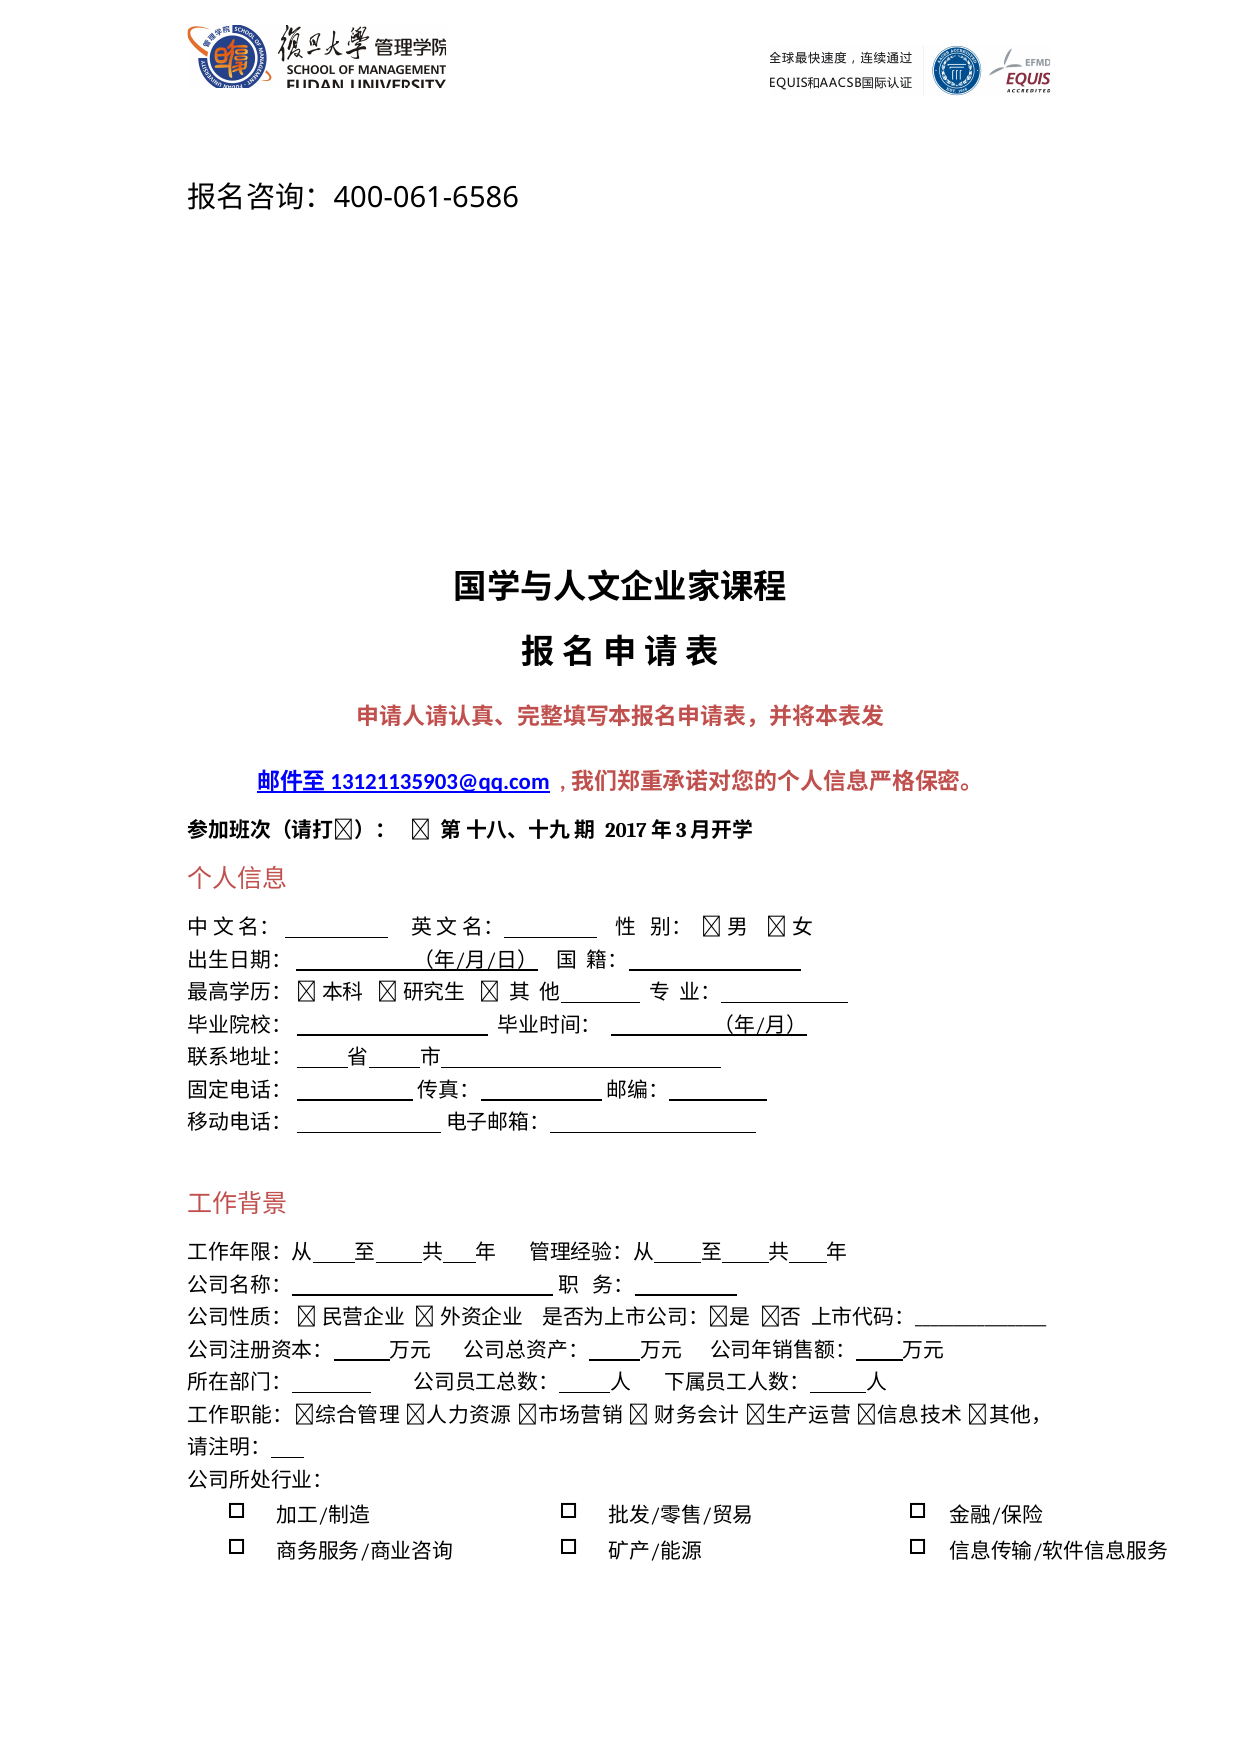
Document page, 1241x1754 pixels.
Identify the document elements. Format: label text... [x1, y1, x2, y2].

text 固定电话： 传真： 邮编： [187, 1072, 1053, 1104]
text 公司所处行业： [187, 1462, 1053, 1494]
text 最高学历： 本科 研究生 其 他 专 业： [187, 974, 1053, 1007]
text 报 名 申 请 表 [187, 617, 1053, 682]
picture [770, 45, 1050, 96]
text 邮件至13121135903@qq.com , 我们郑重承诺对您的个人信息严格保密。 [187, 747, 1053, 812]
text 工作背景 [187, 1169, 1053, 1234]
text 所在部门： 公司员工总数： 人 下属员工人数： 人 [187, 1364, 1053, 1397]
text 公司注册资本： 万元 公司总资产： 万元 公司年销售额： 万元 [187, 1332, 1053, 1364]
text 移动电话： 电子邮箱： [187, 1104, 1053, 1137]
text 参加班次（请打）： 第 十八、十九 期 2017年3月开学 [187, 812, 1053, 844]
picture [187, 25, 446, 88]
text 个人信息 [187, 844, 1053, 909]
text 联系地址： 省 市 [187, 1039, 1053, 1072]
text 工作职能：综合管理 人力资源 市场营销 财务会计 生产运营 信息技术 其他，请注明： [187, 1397, 1053, 1462]
text 毕业院校： 毕业时间： （年/月） [187, 1007, 1053, 1039]
text 工作年限：从 至 共 年 管理经验：从 至 共 年 [187, 1234, 1053, 1267]
table_header [190, 1495, 1231, 1565]
text 国学与人文企业家课程 [187, 552, 1053, 617]
text 公司性质： 民营企业 外资企业 是否为上市公司：是 否 上市代码：_________________ [187, 1299, 1053, 1332]
text 申请人请认真、完整填写本报名申请表，并将本表发 [187, 682, 1053, 747]
text 公司名称： 职 务： [187, 1267, 1053, 1299]
text 出生日期： （年/月/日） 国 籍： [187, 942, 1053, 974]
text 报名咨询：400-061-6586 [187, 162, 1053, 227]
text 中 文 名： 英 文 名： 性 别： 男 女 [187, 909, 1053, 942]
